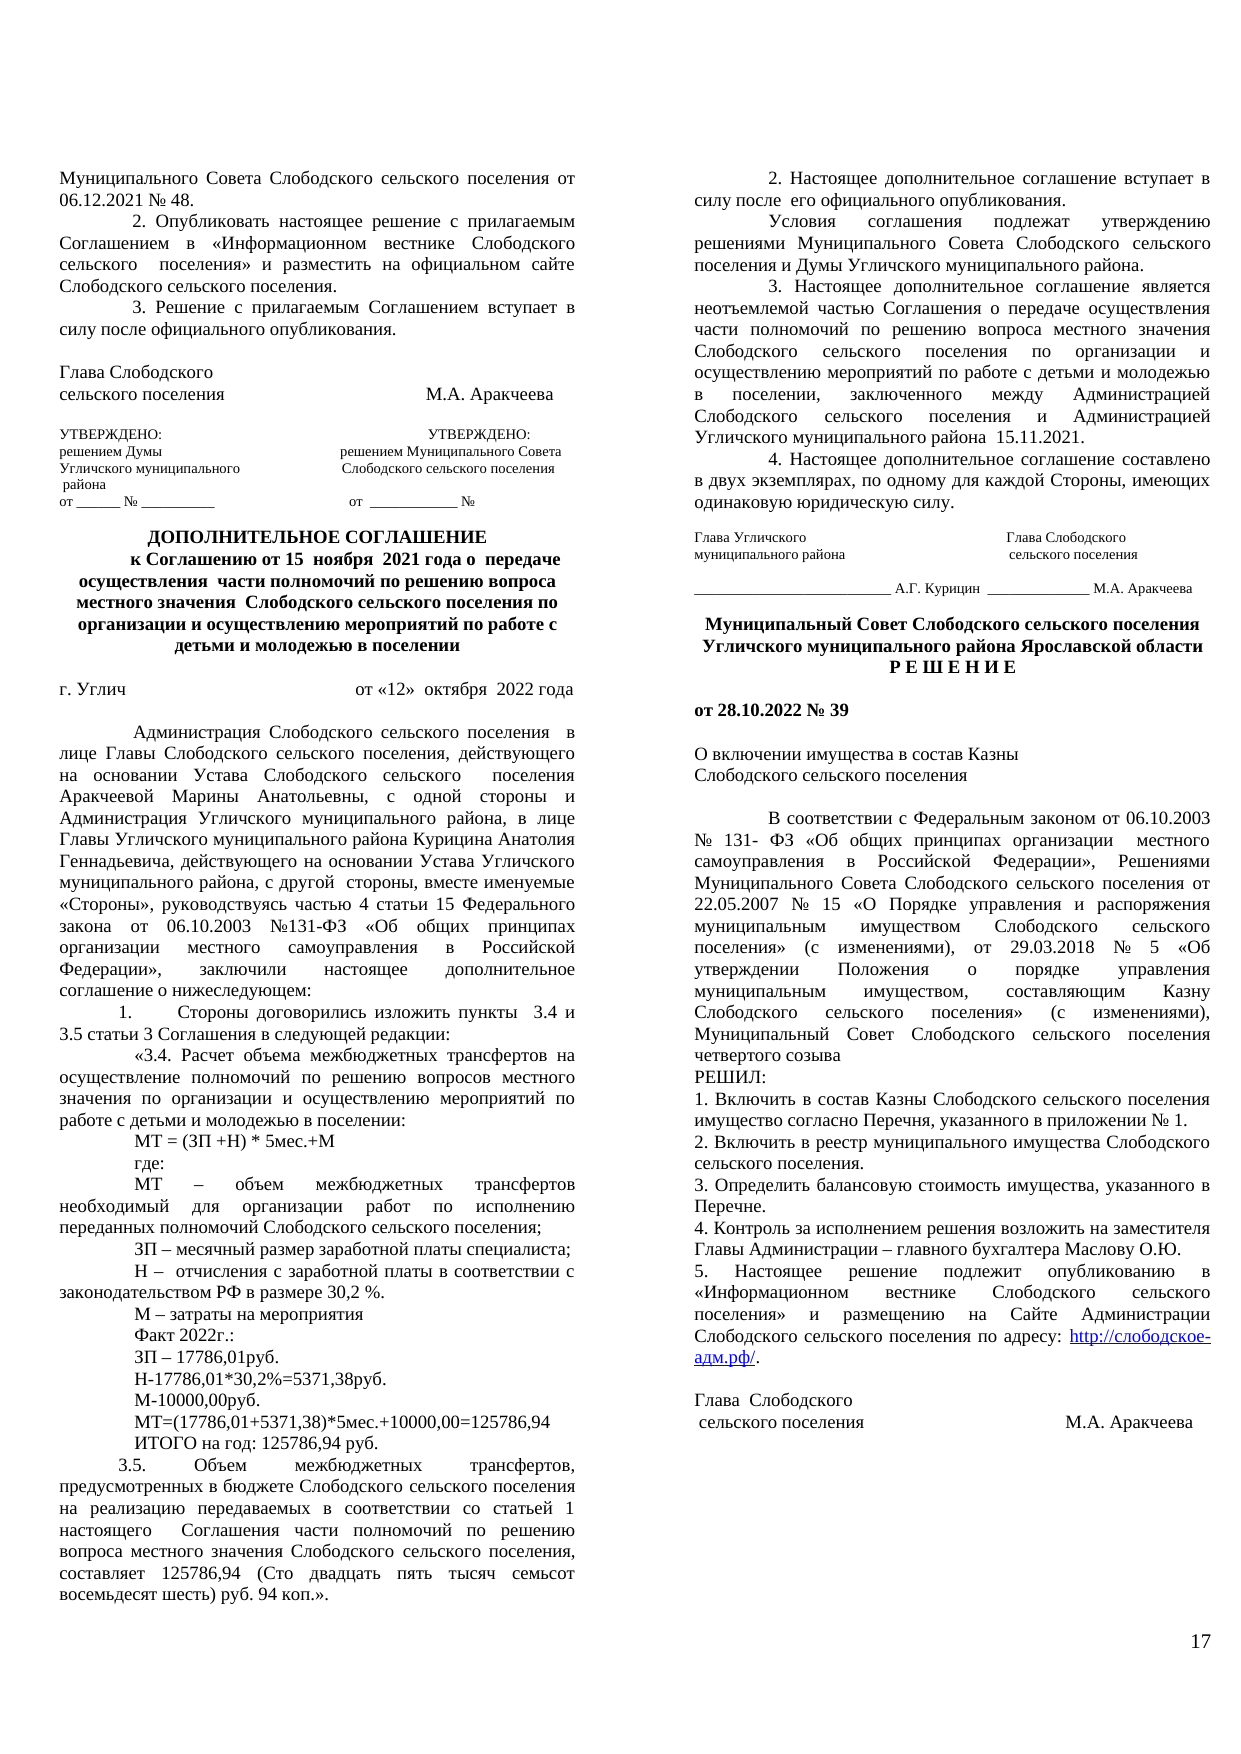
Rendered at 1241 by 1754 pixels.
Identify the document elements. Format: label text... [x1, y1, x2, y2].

text Глава Слободского [694, 1389, 1211, 1411]
text Условия соглашения подлежат утверждению решениями Муниципального Совета Слободского сельского поселения и Думы Угличского муниципального района. [694, 210, 1211, 275]
text от ______ № __________ от ____________ № [59, 493, 576, 510]
text М – затраты на мероприятия [59, 1303, 576, 1324]
text Р Е Ш Е Н И Е [694, 656, 1211, 678]
text М-10000,00руб. [59, 1389, 576, 1411]
text ЗП – 17786,01руб. [59, 1346, 576, 1367]
text 3. Определить балансовую стоимость имущества, указанного в Перечне. [694, 1174, 1211, 1217]
text ДОПОЛНИТЕЛЬНОЕ СОГЛАШЕНИЕ [59, 526, 576, 548]
text 2. Настоящее дополнительное соглашение вступает в силу после его официального опубликования. [694, 167, 1211, 210]
subtitle РЕШИЛ: [694, 1066, 1211, 1087]
text 2. Опубликовать настоящее решение с прилагаемым Соглашением в «Информационном вестнике Слободского сельского поселения» и разместить на официальном сайте Слободского сельского поселения. [59, 210, 576, 296]
text Глава Угличского Глава Слободского [694, 529, 1211, 546]
text 3. Решение с прилагаемым Соглашением вступает в силу после официального опубликования. [59, 296, 576, 339]
text Слободского сельского поселения [694, 764, 1211, 786]
text 5. Настоящее решение подлежит опубликованию в «Информационном вестнике Слободского сельского поселения» и размещению на Сайте Администрации Слободского сельского поселения по адресу: http://слободское-адм.рф/. [694, 1260, 1211, 1368]
text сельского поселения М.А. Аракчеева [59, 383, 576, 404]
text МТ – объем межбюджетных трансфертов необходимый для организации работ по исполнению переданных полномочий Слободского сельского поселения; [59, 1173, 576, 1238]
text Глава Слободского [59, 361, 576, 383]
text О включении имущества в состав Казны [694, 742, 1211, 764]
text Угличского муниципального района Ярославской области [694, 634, 1211, 656]
text 1. Включить в состав Казны Слободского сельского поселения имущество согласно Перечня, указанного в приложении № 1. [694, 1087, 1211, 1131]
subtitle В соответствии с Федеральным законом от 06.10.2003 № 131- ФЗ «Об общих принципах организации местного самоуправления в Российской Федерации», Решениями Муниципального Совета Слободского сельского поселения от 22.05.2007 № 15 «О Порядке управления и распоряжения муниципальным имуществом Слободского сельского поселения» (с изменениями), от 29.03.2018 № 5 «Об утверждении Положения о порядке управления муниципальным имуществом, составляющим Казну Слободского сельского поселения» (с изменениями), Муниципальный Совет Слободского сельского поселения четвертого созыва [694, 807, 1211, 1066]
text 2. Включить в реестр муниципального имущества Слободского сельского поселения. [694, 1131, 1211, 1174]
text Муниципальный Совет Слободского сельского поселения [694, 613, 1211, 634]
text Угличского муниципального Слободского сельского поселения [59, 459, 576, 476]
list Стороны договорились изложить пункты 3.4 и 3.5 статьи 3 Соглашения в следующей редакции: [59, 1001, 576, 1044]
text ЗП – месячный размер заработной платы специалиста; [59, 1238, 576, 1259]
text ___________________________ А.Г. Курицин ______________ М.А. Аракчеева [694, 579, 1211, 596]
text Н – отчисления с заработной платы в соответствии с законодательством РФ в размере 30,2 %. [59, 1259, 576, 1303]
text МТ=(17786,01+5371,38)*5мес.+10000,00=125786,94 [59, 1411, 576, 1432]
text от 28.10.2022 № 39 [694, 699, 1211, 721]
text МТ = (ЗП +Н) * 5мес.+М [59, 1130, 576, 1152]
text где: [59, 1152, 576, 1173]
text «3.4. Расчет объема межбюджетных трансфертов на осуществление полномочий по решению вопросов местного значения по организации и осуществлению мероприятий по работе с детьми и молодежью в поселении: [59, 1044, 576, 1130]
text Н-17786,01*30,2%=5371,38руб. [59, 1367, 576, 1389]
text сельского поселения М.А. Аракчеева [694, 1411, 1211, 1432]
text 3. Настоящее дополнительное соглашение является неотъемлемой частью Соглашения о передаче осуществления части полномочий по решению вопроса местного значения Слободского сельского поселения по организации и осуществлению мероприятий по работе с детьми и молодежью в поселении, заключенного между Администрацией Слободского сельского поселения и Администрацией Угличского муниципального района 15.11.2021. [694, 275, 1211, 448]
text УТВЕРЖДЕНО: УТВЕРЖДЕНО: [59, 426, 576, 443]
text 4. Контроль за исполнением решения возложить на заместителя Главы Администрации – главного бухгалтера Маслову О.Ю. [694, 1217, 1211, 1260]
text района [59, 476, 576, 493]
text Администрация Слободского сельского поселения в лице Главы Слободского сельского поселения, действующего на основании Устава Слободского сельского поселения Аракчеевой Марины Анатольевны, с одной стороны и Администрация Угличского муниципального района, в лице Главы Угличского муниципального района Курицина Анатолия Геннадьевича, действующего на основании Устава Угличского муниципального района, с другой стороны, вместе именуемые «Стороны», руководствуясь частью 4 статьи 15 Федерального закона от 06.10.2003 №131-ФЗ «Об общих принципах организации местного самоуправления в Российской Федерации», заключили настоящее дополнительное соглашение о нижеследующем: [59, 721, 576, 1001]
text г. Углич от «12» октября 2022 года [59, 677, 576, 699]
text 4. Настоящее дополнительное соглашение составлено в двух экземплярах, по одному для каждой Стороны, имеющих одинаковую юридическую силу. [694, 448, 1211, 512]
text 3.5. Объем межбюджетных трансфертов, предусмотренных в бюджете Слободского сельского поселения на реализацию передаваемых в соответствии со статьей 1 настоящего Соглашения части полномочий по решению вопроса местного значения Слободского сельского поселения, составляет 125786,94 (Сто двадцать пять тысяч семьсот восемьдесят шесть) руб. 94 коп.». [59, 1454, 576, 1605]
text к Соглашению от 15 ноября 2021 года о передаче осуществления части полномочий по решению вопроса местного значения Слободского сельского поселения по организации и осуществлению мероприятий по работе с детьми и молодежью в поселении [59, 548, 576, 656]
text муниципального района сельского поселения [694, 546, 1211, 563]
text Факт 2022г.: [59, 1324, 576, 1346]
text ИТОГО на год: 125786,94 руб. [59, 1432, 576, 1454]
text решением Думы решением Муниципального Совета [59, 443, 576, 459]
